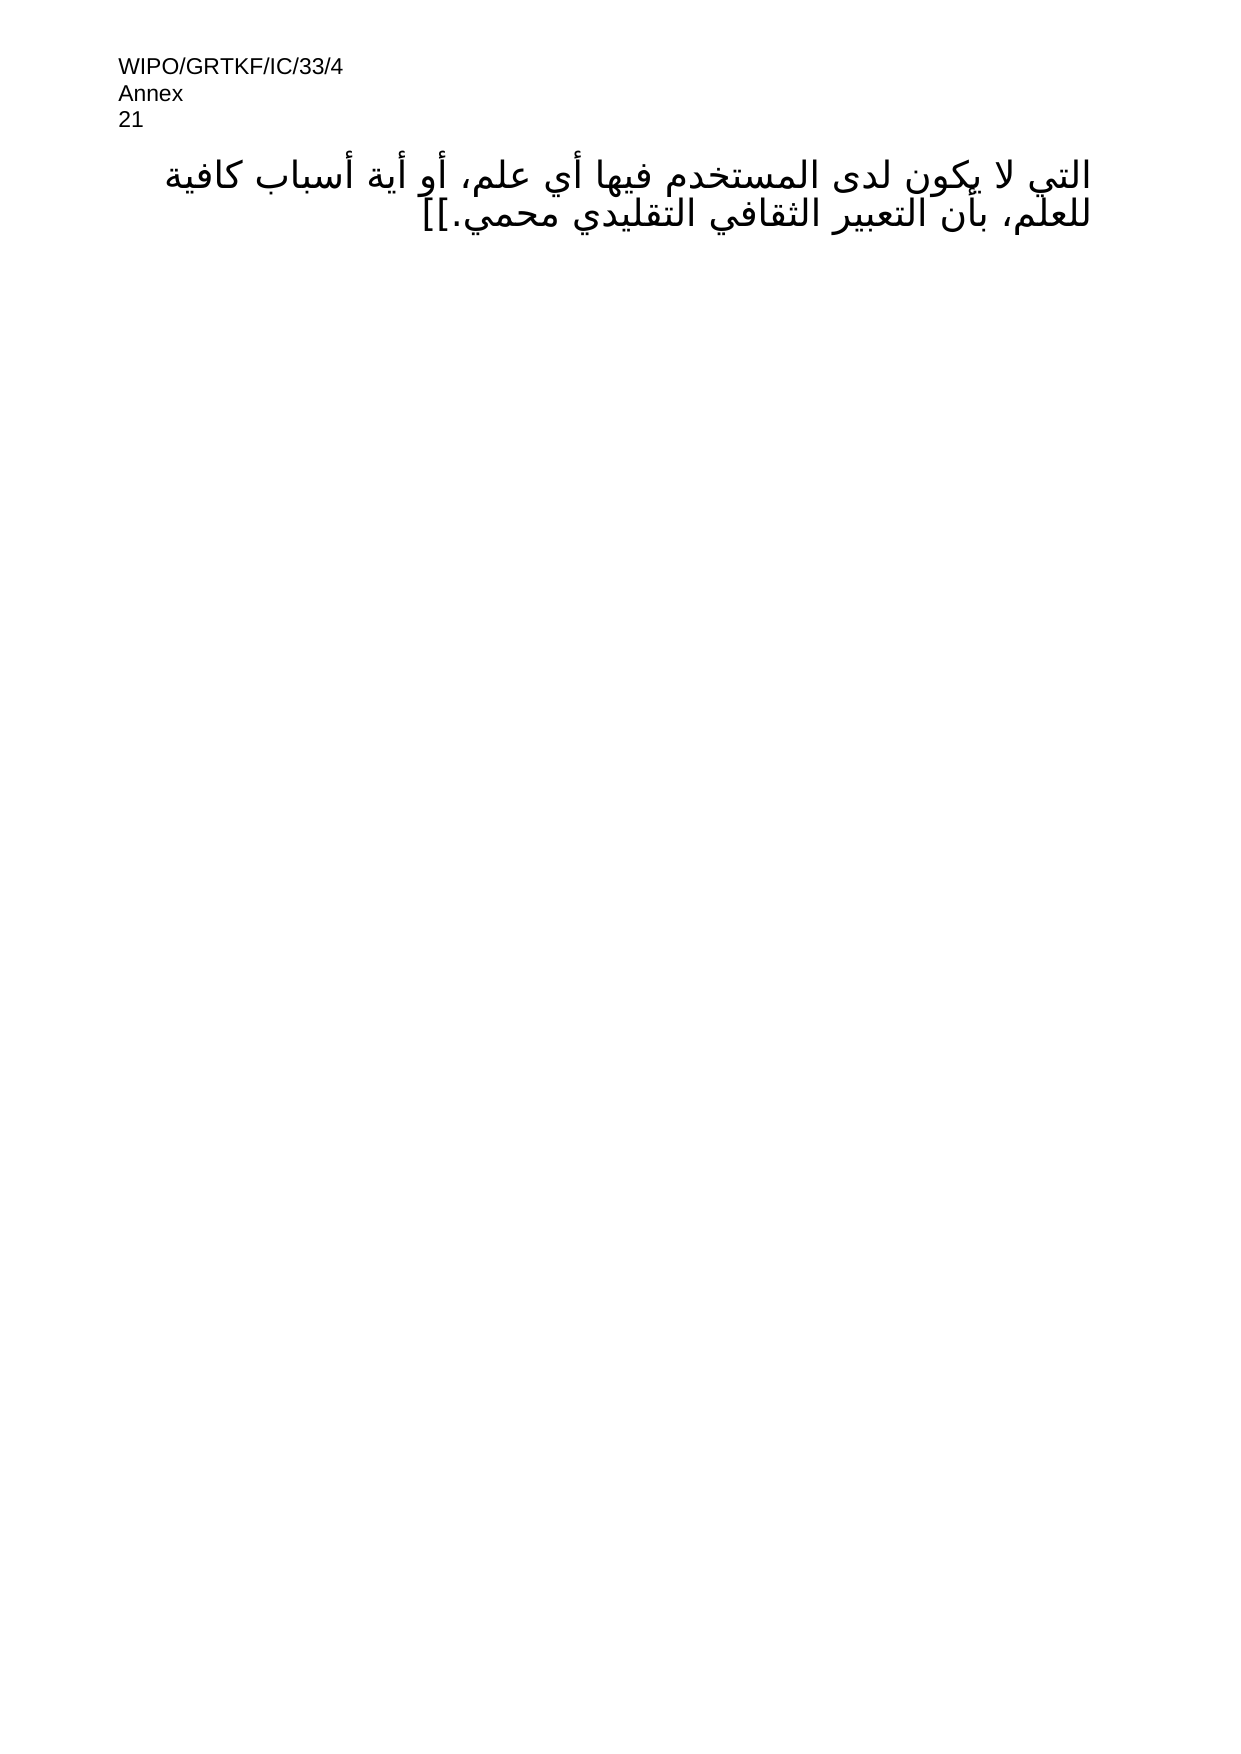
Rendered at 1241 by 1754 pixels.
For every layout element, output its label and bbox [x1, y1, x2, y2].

text [118, 158, 1092, 233]
